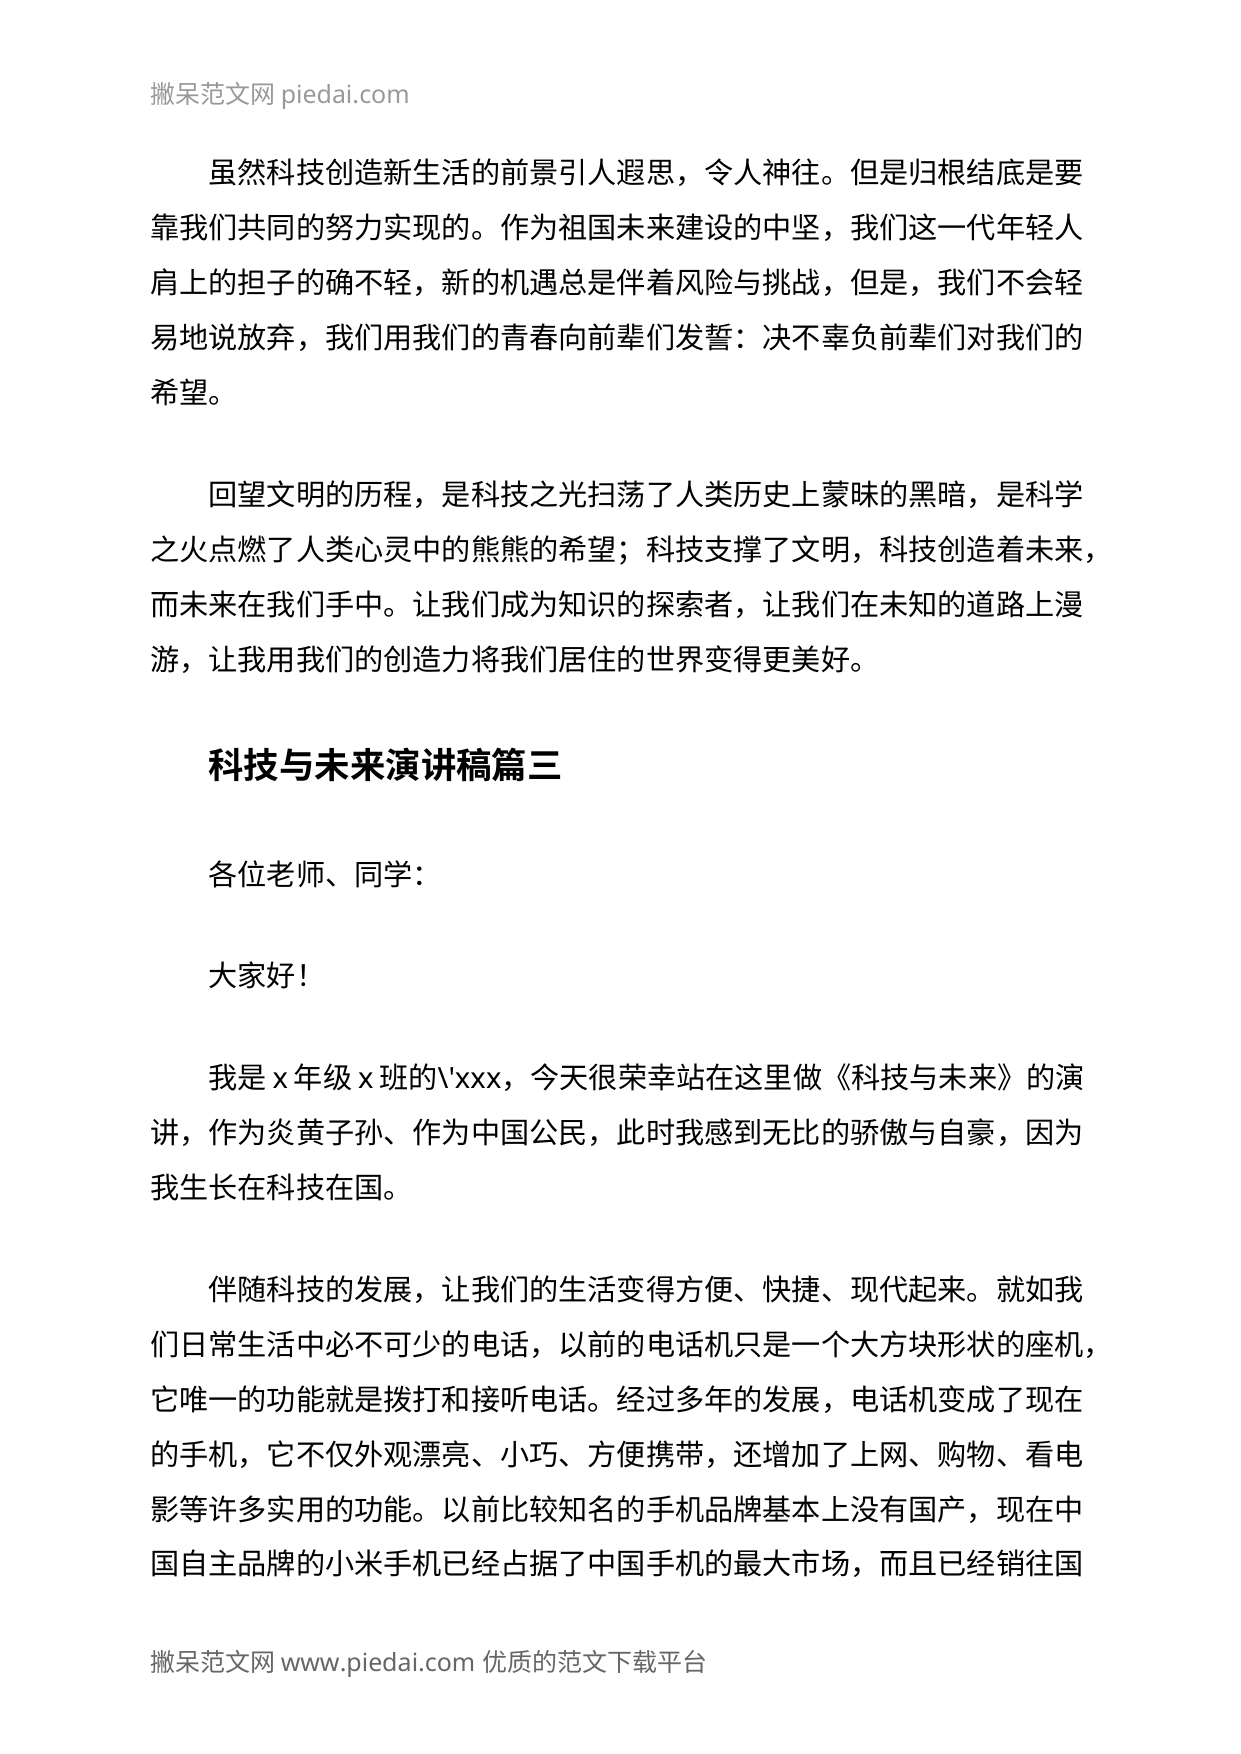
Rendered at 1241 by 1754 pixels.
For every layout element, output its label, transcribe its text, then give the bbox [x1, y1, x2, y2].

text 大家好！ [150, 953, 1090, 995]
text 科技与未来演讲稿篇三 [150, 738, 1090, 789]
text 我是x年级x班的\'xxx，今天很荣幸站在这里做《科技与未来》的演讲，作为炎黄子孙、作为中国公民，此时我感到无比的骄傲与自豪，因为我生长在科技在国。 [150, 1055, 1090, 1207]
text 回望文明的历程，是科技之光扫荡了人类历史上蒙昧的黑暗，是科学之火点燃了人类心灵中的熊熊的希望；科技支撑了文明，科技创造着未来，而未来在我们手中。让我们成为知识的探索者，让我们在未知的道路上漫游，让我用我们的创造力将我们居住的世界变得更美好。 [150, 471, 1090, 678]
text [150, 1266, 1090, 1583]
text 虽然科技创造新生活的前景引人遐思，令人神往。但是归根结底是要靠我们共同的努力实现的。作为祖国未来建设的中坚，我们这一代年轻人肩上的担子的确不轻，新的机遇总是伴着风险与挑战，但是，我们不会轻易地说放弃，我们用我们的青春向前辈们发誓：决不辜负前辈们对我们的希望。 [150, 150, 1090, 412]
text 各位老师、同学： [150, 851, 1090, 893]
